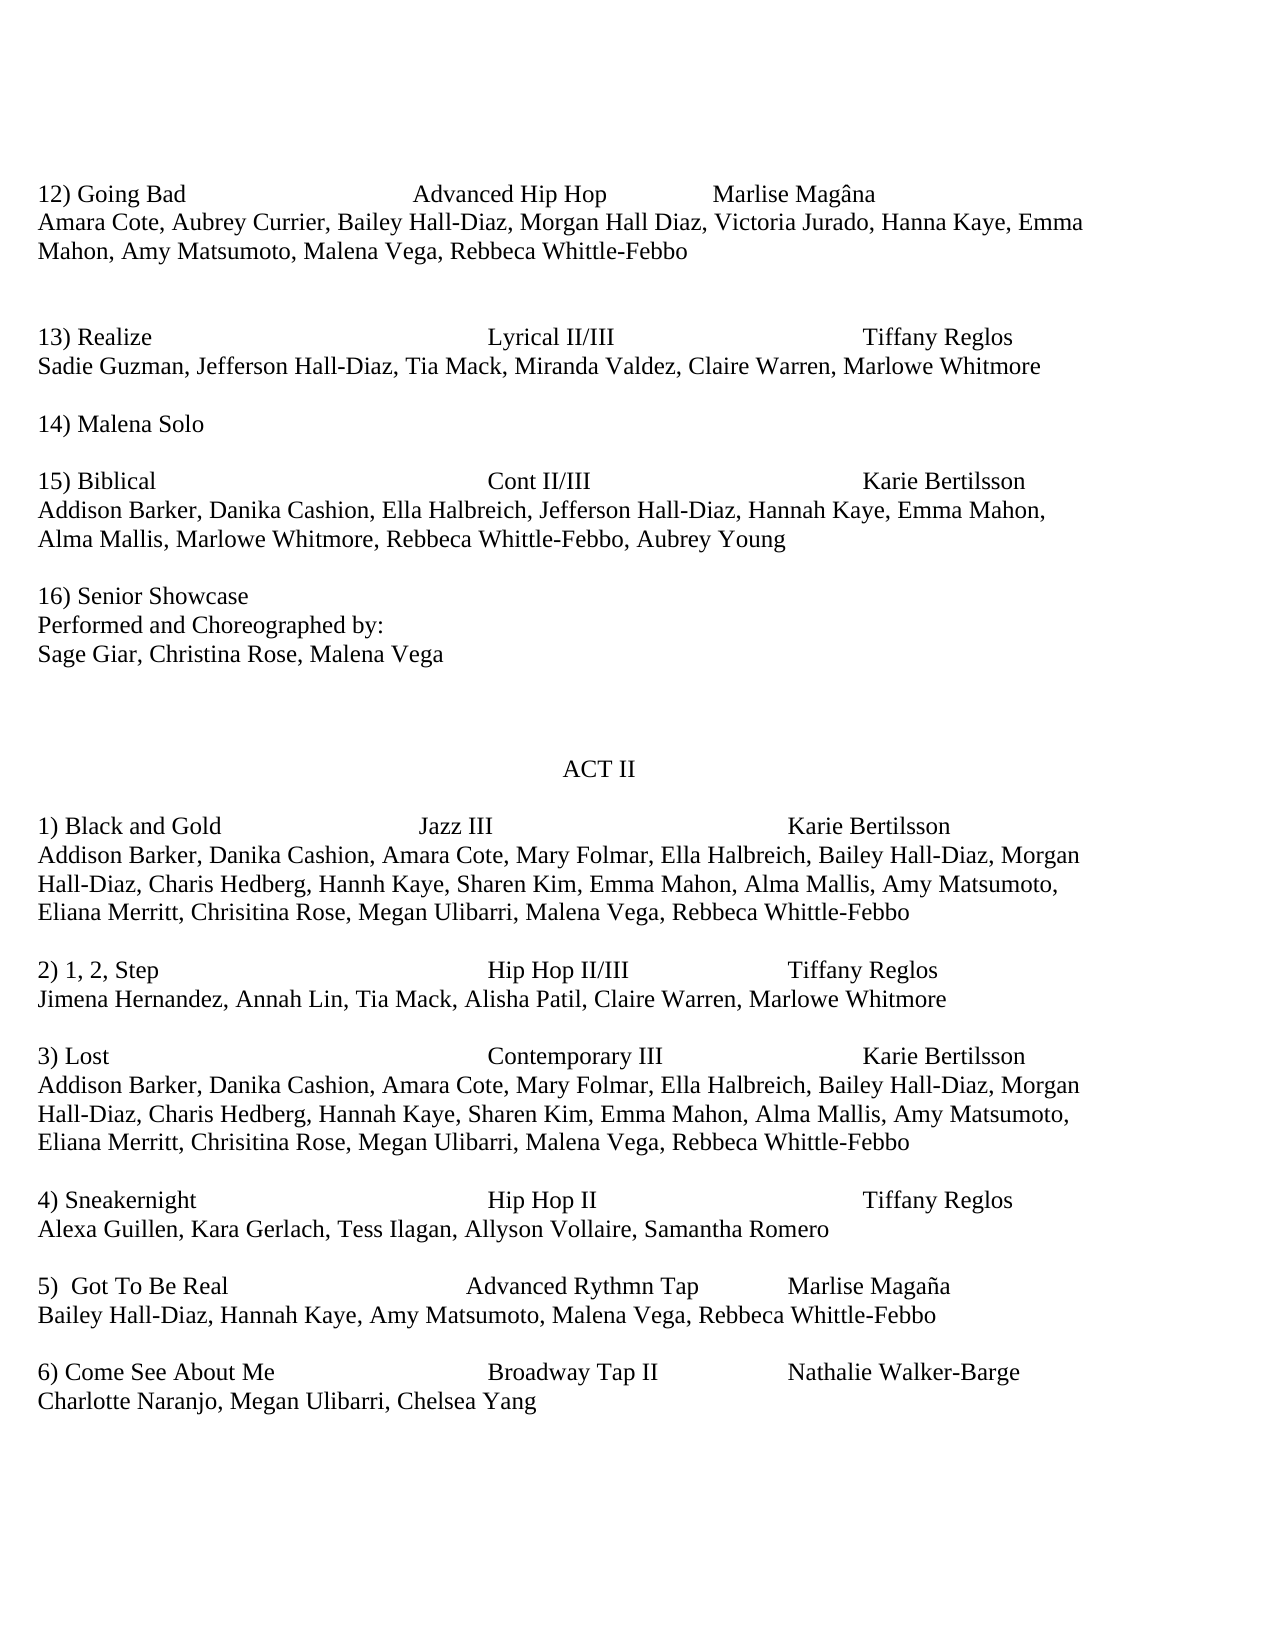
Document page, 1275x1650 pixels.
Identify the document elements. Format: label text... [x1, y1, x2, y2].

text ACT II [37, 754, 1087, 782]
text Bailey Hall-Diaz, Hannah Kaye, Amy Matsumoto, Malena Vega, Rebbeca Whittle-Febbo [37, 1300, 1087, 1329]
text 16) Senior Showcase [37, 581, 1087, 610]
text 6) Come See About Me Broadway Tap II Nathalie Walker-Barge [37, 1357, 1087, 1386]
text Alexa Guillen, Kara Gerlach, Tess Ilagan, Allyson Vollaire, Samantha Romero [37, 1214, 1087, 1242]
text 2) 1, 2, Step Hip Hop II/III Tiffany Reglos [37, 955, 1087, 984]
text Sadie Guzman, Jefferson Hall-Diaz, Tia Mack, Miranda Valdez, Claire Warren, Marlowe Whitmore [37, 351, 1087, 380]
text 4) Sneakernight Hip Hop II Tiffany Reglos [37, 1185, 1087, 1214]
text Jimena Hernandez, Annah Lin, Tia Mack, Alisha Patil, Claire Warren, Marlowe Whitmore [37, 984, 1087, 1012]
text Addison Barker, Danika Cashion, Ella Halbreich, Jefferson Hall-Diaz, Hannah Kaye, Emma Mahon, Alma Mallis, Marlowe Whitmore, Rebbeca Whittle-Febbo, Aubrey Young [37, 495, 1087, 552]
text 1) Black and Gold Jazz III Karie Bertilsson [37, 811, 1087, 840]
text 12) Going Bad Advanced Hip Hop Marlise Magâna [37, 179, 1087, 207]
text Addison Barker, Danika Cashion, Amara Cote, Mary Folmar, Ella Halbreich, Bailey Hall-Diaz, Morgan Hall-Diaz, Charis Hedberg, Hannh Kaye, Sharen Kim, Emma Mahon, Alma Mallis, Amy Matsumoto, Eliana Merritt, Chrisitina Rose, Megan Ulibarri, Malena Vega, Rebbeca Whittle-Febbo [37, 840, 1087, 926]
text Amara Cote, Aubrey Currier, Bailey Hall-Diaz, Morgan Hall Diaz, Victoria Jurado, Hanna Kaye, Emma Mahon, Amy Matsumoto, Malena Vega, Rebbeca Whittle-Febbo [37, 207, 1087, 265]
text 13) Realize Lyrical II/III Tiffany Reglos [37, 322, 1087, 351]
text 3) Lost Contemporary III Karie Bertilsson [37, 1041, 1087, 1070]
text Addison Barker, Danika Cashion, Amara Cote, Mary Folmar, Ella Halbreich, Bailey Hall-Diaz, Morgan Hall-Diaz, Charis Hedberg, Hannah Kaye, Sharen Kim, Emma Mahon, Alma Mallis, Amy Matsumoto, Eliana Merritt, Chrisitina Rose, Megan Ulibarri, Malena Vega, Rebbeca Whittle-Febbo [37, 1070, 1087, 1156]
text 14) Malena Solo [37, 409, 1087, 437]
text Performed and Choreographed by: [37, 610, 1087, 639]
text Sage Giar, Christina Rose, Malena Vega [37, 639, 1087, 667]
text 5) Got To Be Real Advanced Rythmn Tap Marlise Magaña [37, 1271, 1087, 1300]
text 15) Biblical Cont II/III Karie Bertilsson [37, 466, 1087, 495]
text Charlotte Naranjo, Megan Ulibarri, Chelsea Yang [37, 1386, 1087, 1415]
